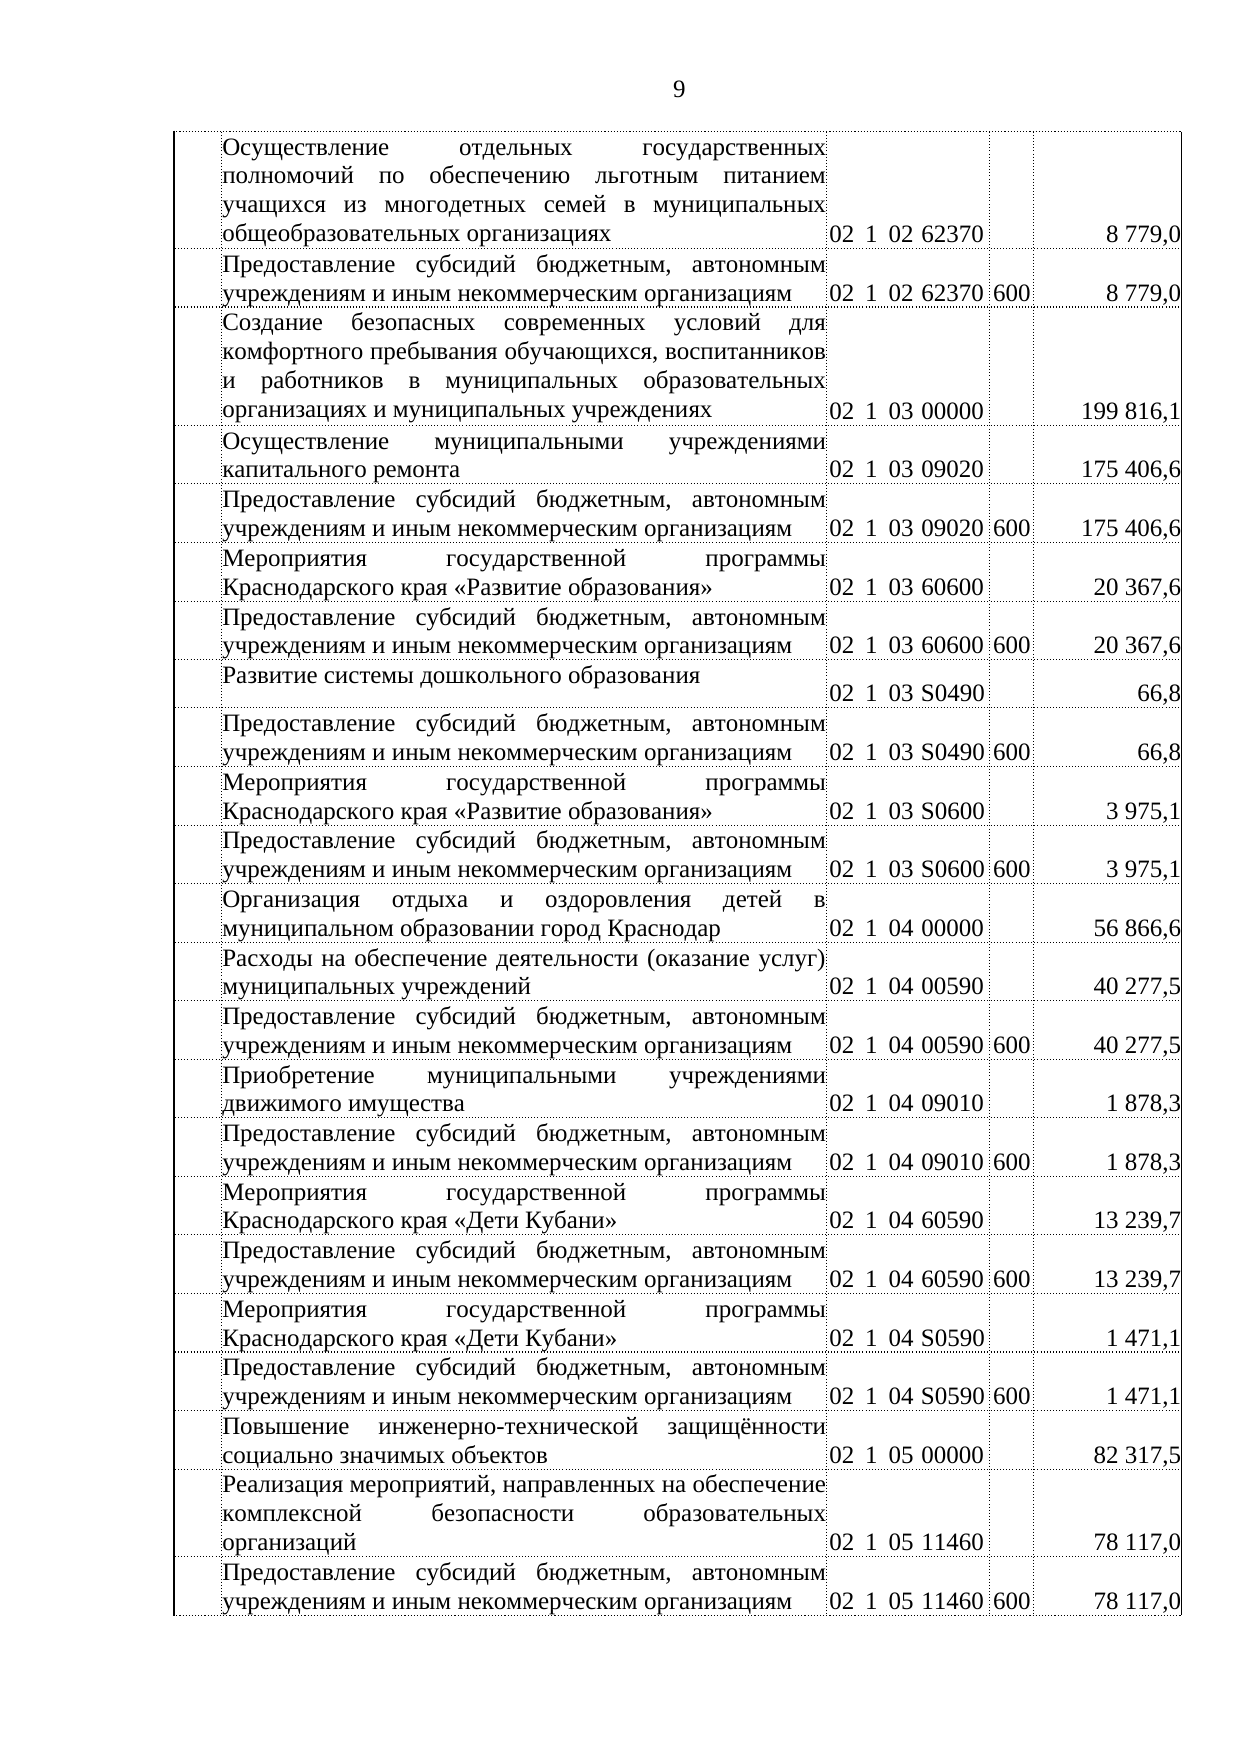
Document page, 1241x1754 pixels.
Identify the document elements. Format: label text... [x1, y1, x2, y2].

table_cell 1 471,1 [1034, 1351, 1181, 1410]
table_cell S0590 [915, 1293, 989, 1351]
table_cell 600 [989, 248, 1033, 306]
table_cell 02 [827, 707, 856, 766]
table_cell 1 [856, 1234, 886, 1293]
table_cell [175, 1176, 221, 1234]
table_cell 1 [856, 942, 886, 1000]
table_cell 03 [886, 707, 915, 766]
table_cell 78 117,0 [1034, 1469, 1181, 1556]
table_cell 40 277,5 [1034, 942, 1181, 1000]
table_cell 78 117,0 [1034, 1556, 1181, 1615]
table_cell 62370 [915, 131, 989, 248]
table_cell 8 779,0 [1034, 131, 1181, 248]
table_cell [989, 766, 1033, 824]
table_cell 8 779,0 [1034, 248, 1181, 306]
table_cell S0590 [915, 1351, 989, 1410]
table_cell [989, 1410, 1033, 1468]
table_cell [221, 1556, 827, 1615]
table_cell Осуществление муниципальными учреждениями капитального ремонта [221, 425, 827, 483]
table_cell 175 406,6 [1034, 425, 1181, 483]
table_cell [175, 1556, 221, 1615]
table_cell 03 [886, 601, 915, 659]
table_cell 40 277,5 [1034, 1000, 1181, 1059]
table_cell 1 [856, 1000, 886, 1059]
table_cell 02 [827, 1117, 856, 1176]
table_cell 04 [886, 1000, 915, 1059]
table_cell 3 975,1 [1034, 825, 1181, 883]
table_cell 66,8 [1034, 707, 1181, 766]
table_cell Предоставление субсидий бюджетным, автономным учреждениям и иным некоммерческим организациям [221, 1234, 827, 1293]
table_cell 1 [856, 707, 886, 766]
table_cell Предоставление субсидий бюджетным, автономным учреждениям и иным некоммерческим организациям [221, 707, 827, 766]
table_cell [175, 483, 221, 542]
table_cell [175, 1000, 221, 1059]
table_cell 1 [856, 542, 886, 601]
table_cell 04 [886, 1234, 915, 1293]
table_cell 05 [886, 1410, 915, 1468]
table_cell S0600 [915, 766, 989, 824]
table_cell 02 [827, 131, 856, 248]
table_cell 02 [827, 1351, 856, 1410]
table_cell 56 866,6 [1034, 883, 1181, 942]
table_cell 09020 [915, 425, 989, 483]
table_cell [175, 601, 221, 659]
table_cell 600 [989, 1556, 1033, 1615]
table_cell 02 [827, 883, 856, 942]
table_cell 04 [886, 942, 915, 1000]
table_cell 04 [886, 1176, 915, 1234]
table_cell 02 [827, 1176, 856, 1234]
table_cell 600 [989, 1117, 1033, 1176]
table_cell Развитие системы дошкольного образования [221, 659, 827, 707]
table_cell Создание безопасных современных условий для комфортного пребывания обучающихся, воспитанников и работников в муниципальных образовательных организациях и муниципальных учреждениях [221, 306, 827, 425]
table_cell [175, 248, 221, 306]
table_cell [175, 1059, 221, 1117]
table_cell 60590 [915, 1176, 989, 1234]
table_cell [989, 659, 1033, 707]
table_cell [989, 542, 1033, 601]
table_cell 02 [827, 825, 856, 883]
table_cell [175, 1351, 221, 1410]
table_cell 1 471,1 [1034, 1293, 1181, 1351]
table_cell 02 [827, 659, 856, 707]
table_cell [175, 1410, 221, 1468]
table_cell 82 317,5 [1034, 1410, 1181, 1468]
table_cell [175, 825, 221, 883]
table_cell 600 [989, 483, 1033, 542]
table_cell [175, 1117, 221, 1176]
table_cell [989, 1293, 1033, 1351]
table_cell 62370 [915, 248, 989, 306]
table_cell Повышение инженерно-технической защищённости социально значимых объектов [221, 1410, 827, 1468]
table_cell 03 [886, 483, 915, 542]
table_cell 1 [856, 1176, 886, 1234]
table_cell [989, 883, 1033, 942]
table_cell Приобретение муниципальными учреждениями движимого имущества [221, 1059, 827, 1117]
table_cell [175, 1234, 221, 1293]
table_cell 00000 [915, 1410, 989, 1468]
table_cell [175, 1293, 221, 1351]
table_cell 09020 [915, 483, 989, 542]
table_cell 05 [886, 1556, 915, 1615]
table_cell 1 878,3 [1034, 1117, 1181, 1176]
table_cell [989, 1176, 1033, 1234]
table_cell 1 [856, 766, 886, 824]
table_cell 1 [856, 1410, 886, 1468]
table_cell 00590 [915, 1000, 989, 1059]
table_cell 1 [856, 601, 886, 659]
table_cell 1 [856, 1556, 886, 1615]
table_cell [175, 659, 221, 707]
table_cell 20 367,6 [1034, 542, 1181, 601]
table_cell 02 [827, 1410, 856, 1468]
table_cell 03 [886, 306, 915, 425]
table_cell 03 [886, 425, 915, 483]
table_cell [989, 306, 1033, 425]
table_cell 02 [827, 483, 856, 542]
table_cell 04 [886, 1351, 915, 1410]
table_cell 02 [827, 306, 856, 425]
table_cell [989, 1059, 1033, 1117]
table_cell [175, 542, 221, 601]
table_cell 03 [886, 542, 915, 601]
table_cell 60590 [915, 1234, 989, 1293]
table_cell 02 [827, 601, 856, 659]
table_cell 1 [856, 483, 886, 542]
table_cell 02 [827, 248, 856, 306]
table_cell [175, 306, 221, 425]
table_cell 03 [886, 825, 915, 883]
table_cell Осуществление отдельных государственных полномочий по обеспечению льготным питанием учащихся из многодетных семей в муниципальных общеобразовательных организациях [221, 131, 827, 248]
table_cell [989, 425, 1033, 483]
table_cell Предоставление субсидий бюджетным, автономным учреждениям и иным некоммерческим организациям [221, 1000, 827, 1059]
table_cell Предоставление субсидий бюджетным, автономным учреждениям и иным некоммерческим организациям [221, 601, 827, 659]
table_cell S0490 [915, 707, 989, 766]
table_cell Расходы на обеспечение деятельности (оказание услуг) муниципальных учреждений [221, 942, 827, 1000]
table_cell 02 [827, 1556, 856, 1615]
table_cell Предоставление субсидий бюджетным, автономным учреждениям и иным некоммерческим организациям [221, 1351, 827, 1410]
table_cell 02 [827, 425, 856, 483]
table_cell 600 [989, 825, 1033, 883]
table_cell 1 [856, 1117, 886, 1176]
table_cell 600 [989, 1000, 1033, 1059]
table_cell 1 [856, 1351, 886, 1410]
table_cell 02 [827, 1059, 856, 1117]
table_cell 60600 [915, 601, 989, 659]
table_cell 09010 [915, 1059, 989, 1117]
table_cell 02 [886, 131, 915, 248]
table_cell 66,8 [1034, 659, 1181, 707]
table_cell 1 [856, 883, 886, 942]
table_cell 02 [827, 1469, 856, 1556]
table_cell 04 [886, 883, 915, 942]
table_cell 1 [856, 131, 886, 248]
table_cell 02 [827, 942, 856, 1000]
table_cell Мероприятия государственной программы Краснодарского края «Развитие образования» [221, 766, 827, 824]
table_cell 600 [989, 707, 1033, 766]
table_cell 1 [856, 248, 886, 306]
table_cell 1 878,3 [1034, 1059, 1181, 1117]
table_cell 1 [856, 1059, 886, 1117]
table_cell 199 816,1 [1034, 306, 1181, 425]
table_cell 00000 [915, 883, 989, 942]
table_cell Предоставление субсидий бюджетным, автономным учреждениям и иным некоммерческим организациям [221, 483, 827, 542]
table_cell Предоставление субсидий бюджетным, автономным учреждениям и иным некоммерческим организациям [221, 1117, 827, 1176]
table_cell [175, 766, 221, 824]
table_cell [175, 707, 221, 766]
table_cell 02 [827, 542, 856, 601]
table_cell [175, 1469, 221, 1556]
table_cell Реализация мероприятий, направленных на обеспечение комплексной безопасности образовательных организаций [221, 1469, 827, 1556]
table_cell 03 [886, 766, 915, 824]
table_cell 05 [886, 1469, 915, 1556]
table_cell 1 [856, 425, 886, 483]
table_cell 04 [886, 1293, 915, 1351]
table_cell Предоставление субсидий бюджетным, автономным учреждениям и иным некоммерческим организациям [221, 825, 827, 883]
table_cell 02 [827, 1234, 856, 1293]
table_cell 60600 [915, 542, 989, 601]
table_cell 1 [856, 825, 886, 883]
table_cell 1 [856, 659, 886, 707]
table_cell 04 [886, 1059, 915, 1117]
table_cell 02 [827, 1000, 856, 1059]
table_cell 02 [827, 766, 856, 824]
table_cell S0490 [915, 659, 989, 707]
table_cell Организация отдыха и оздоровления детей в муниципальном образовании город Краснодар [221, 883, 827, 942]
table_cell 03 [886, 659, 915, 707]
table_cell 13 239,7 [1034, 1234, 1181, 1293]
table_cell 20 367,6 [1034, 601, 1181, 659]
table_cell 02 [827, 1293, 856, 1351]
table_cell 04 [886, 1117, 915, 1176]
table_cell Предоставление субсидий бюджетным, автономным учреждениям и иным некоммерческим организациям [221, 248, 827, 306]
table_cell Мероприятия государственной программы Краснодарского края «Дети Кубани» [221, 1293, 827, 1351]
table_cell 600 [989, 1351, 1033, 1410]
table_cell [175, 883, 221, 942]
table_cell 13 239,7 [1034, 1176, 1181, 1234]
table_cell 1 [856, 306, 886, 425]
table_cell [175, 942, 221, 1000]
table_cell 3 975,1 [1034, 766, 1181, 824]
table_cell 09010 [915, 1117, 989, 1176]
table_cell 02 [886, 248, 915, 306]
table_cell [175, 131, 221, 248]
table_cell [989, 942, 1033, 1000]
table_cell 175 406,6 [1034, 483, 1181, 542]
table_cell 00590 [915, 942, 989, 1000]
table_cell 1 [856, 1469, 886, 1556]
table_cell 11460 [915, 1469, 989, 1556]
table_cell 600 [989, 1234, 1033, 1293]
table_cell 600 [989, 601, 1033, 659]
table_cell 00000 [915, 306, 989, 425]
table_cell Мероприятия государственной программы Краснодарского края «Развитие образования» [221, 542, 827, 601]
table_cell Мероприятия государственной программы Краснодарского края «Дети Кубани» [221, 1176, 827, 1234]
table_cell 11460 [915, 1556, 989, 1615]
table_cell S0600 [915, 825, 989, 883]
table_cell [175, 425, 221, 483]
table_cell [989, 1469, 1033, 1556]
table_cell 1 [856, 1293, 886, 1351]
table_cell [989, 131, 1033, 248]
